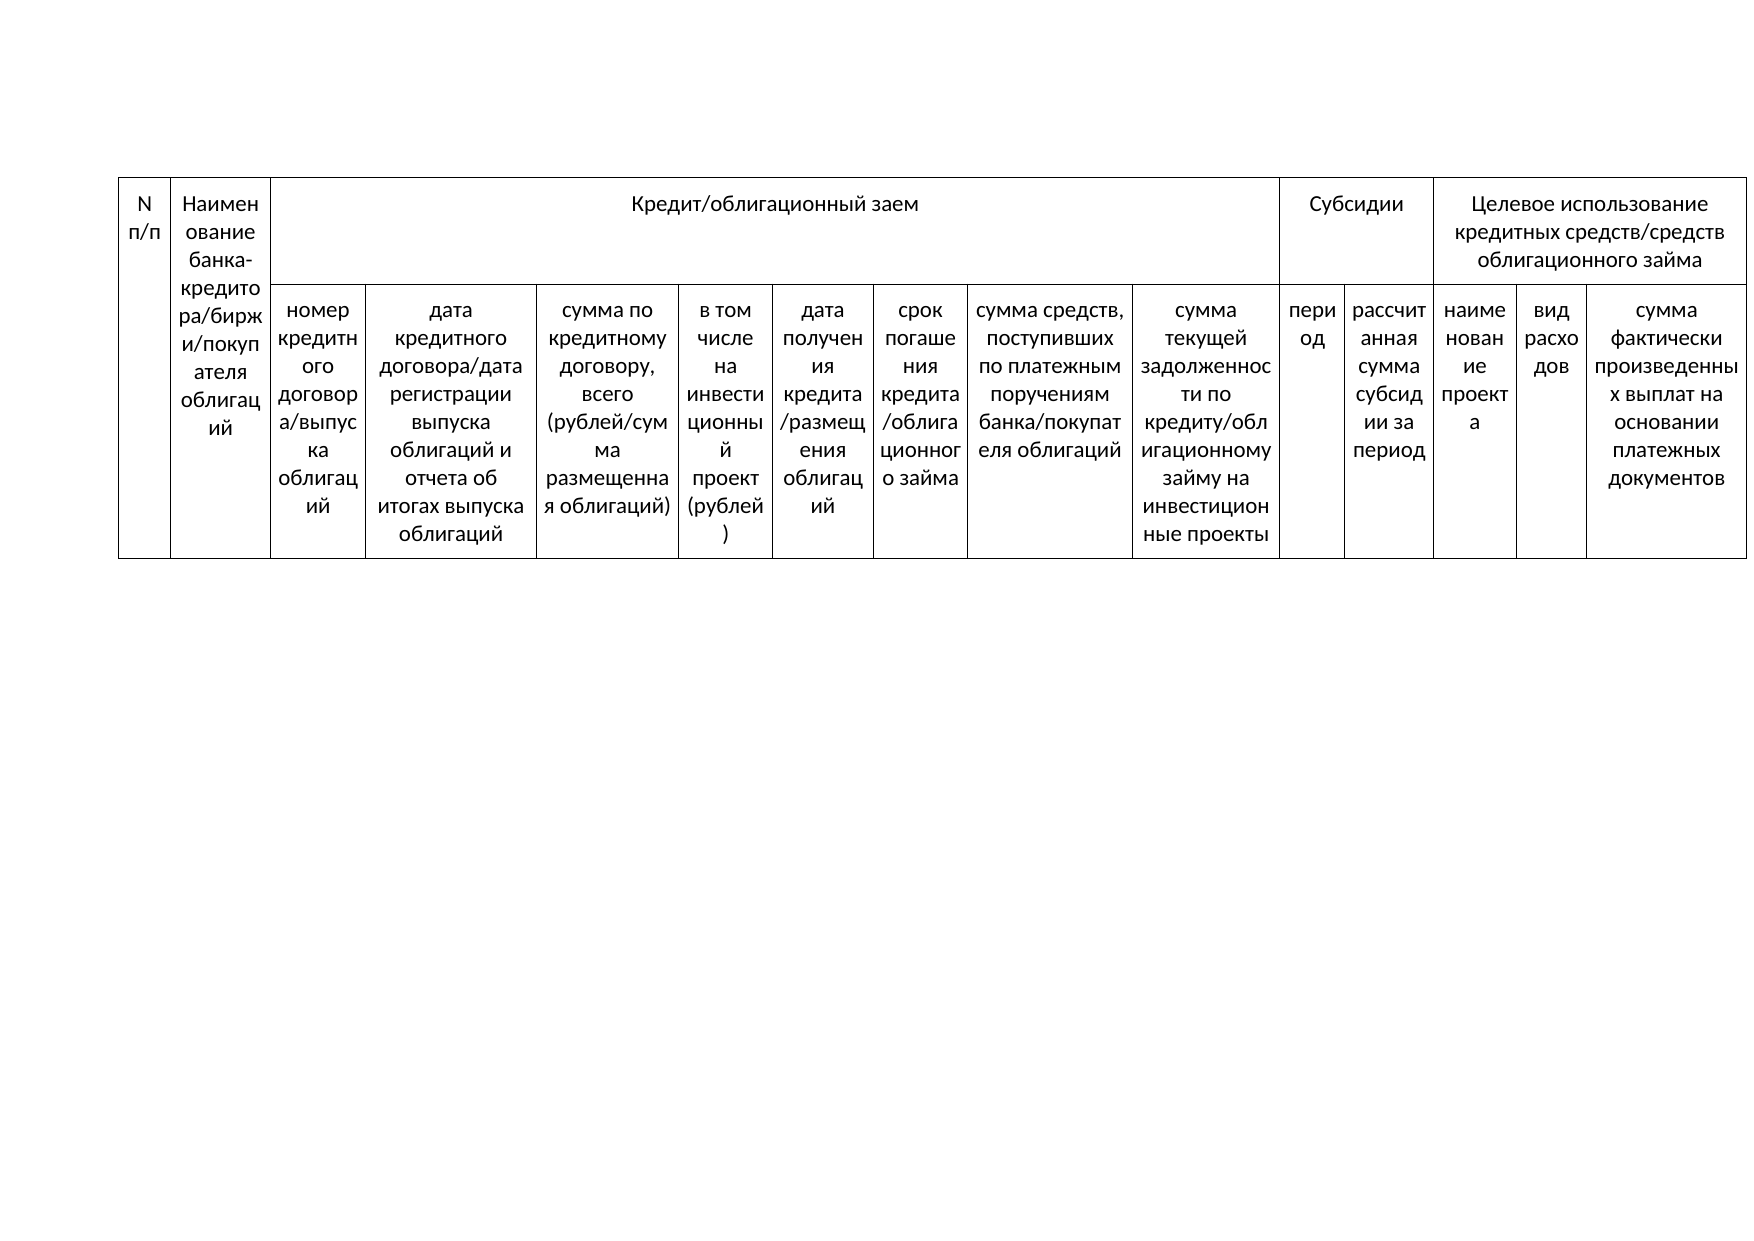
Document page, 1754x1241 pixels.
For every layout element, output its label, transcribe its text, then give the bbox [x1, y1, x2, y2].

table_header Целевое использование кредитных средств/средств облигационного займа [1434, 178, 1746, 283]
table_cell период [1280, 285, 1344, 558]
table_cell дата получения кредита/размещения облигаций [773, 285, 873, 558]
table_cell наименование проекта [1434, 285, 1516, 558]
table_cell вид расходов [1517, 285, 1586, 558]
table_cell номер кредитного договора/выпуска облигаций [271, 285, 365, 558]
table_header N п/п [119, 178, 170, 558]
table_cell сумма средств, поступивших по платежным поручениям банка/покупателя облигаций [968, 285, 1132, 558]
table_header Кредит/облигационный заем [271, 178, 1279, 283]
table_cell дата кредитного договора/дата регистрации выпуска облигаций и отчета об итогах выпуска облигаций [366, 285, 536, 558]
table_cell сумма по кредитному договору, всего (рублей/сумма размещенная облигаций) [537, 285, 678, 558]
table_cell в том числе на инвестиционный проект (рублей) [679, 285, 772, 558]
table_cell сумма фактически произведенных выплат на основании платежных документов [1587, 285, 1746, 558]
table_cell сумма текущей задолженности по кредиту/облигационному займу на инвестиционные проекты [1133, 285, 1279, 558]
table_cell рассчитанная сумма субсидии за период [1345, 285, 1433, 558]
table_header Наименование банка-кредитора/биржи/покупателя облигаций [171, 178, 270, 558]
table_cell срок погашения кредита/облигационного займа [874, 285, 967, 558]
table_header Субсидии [1280, 178, 1433, 283]
